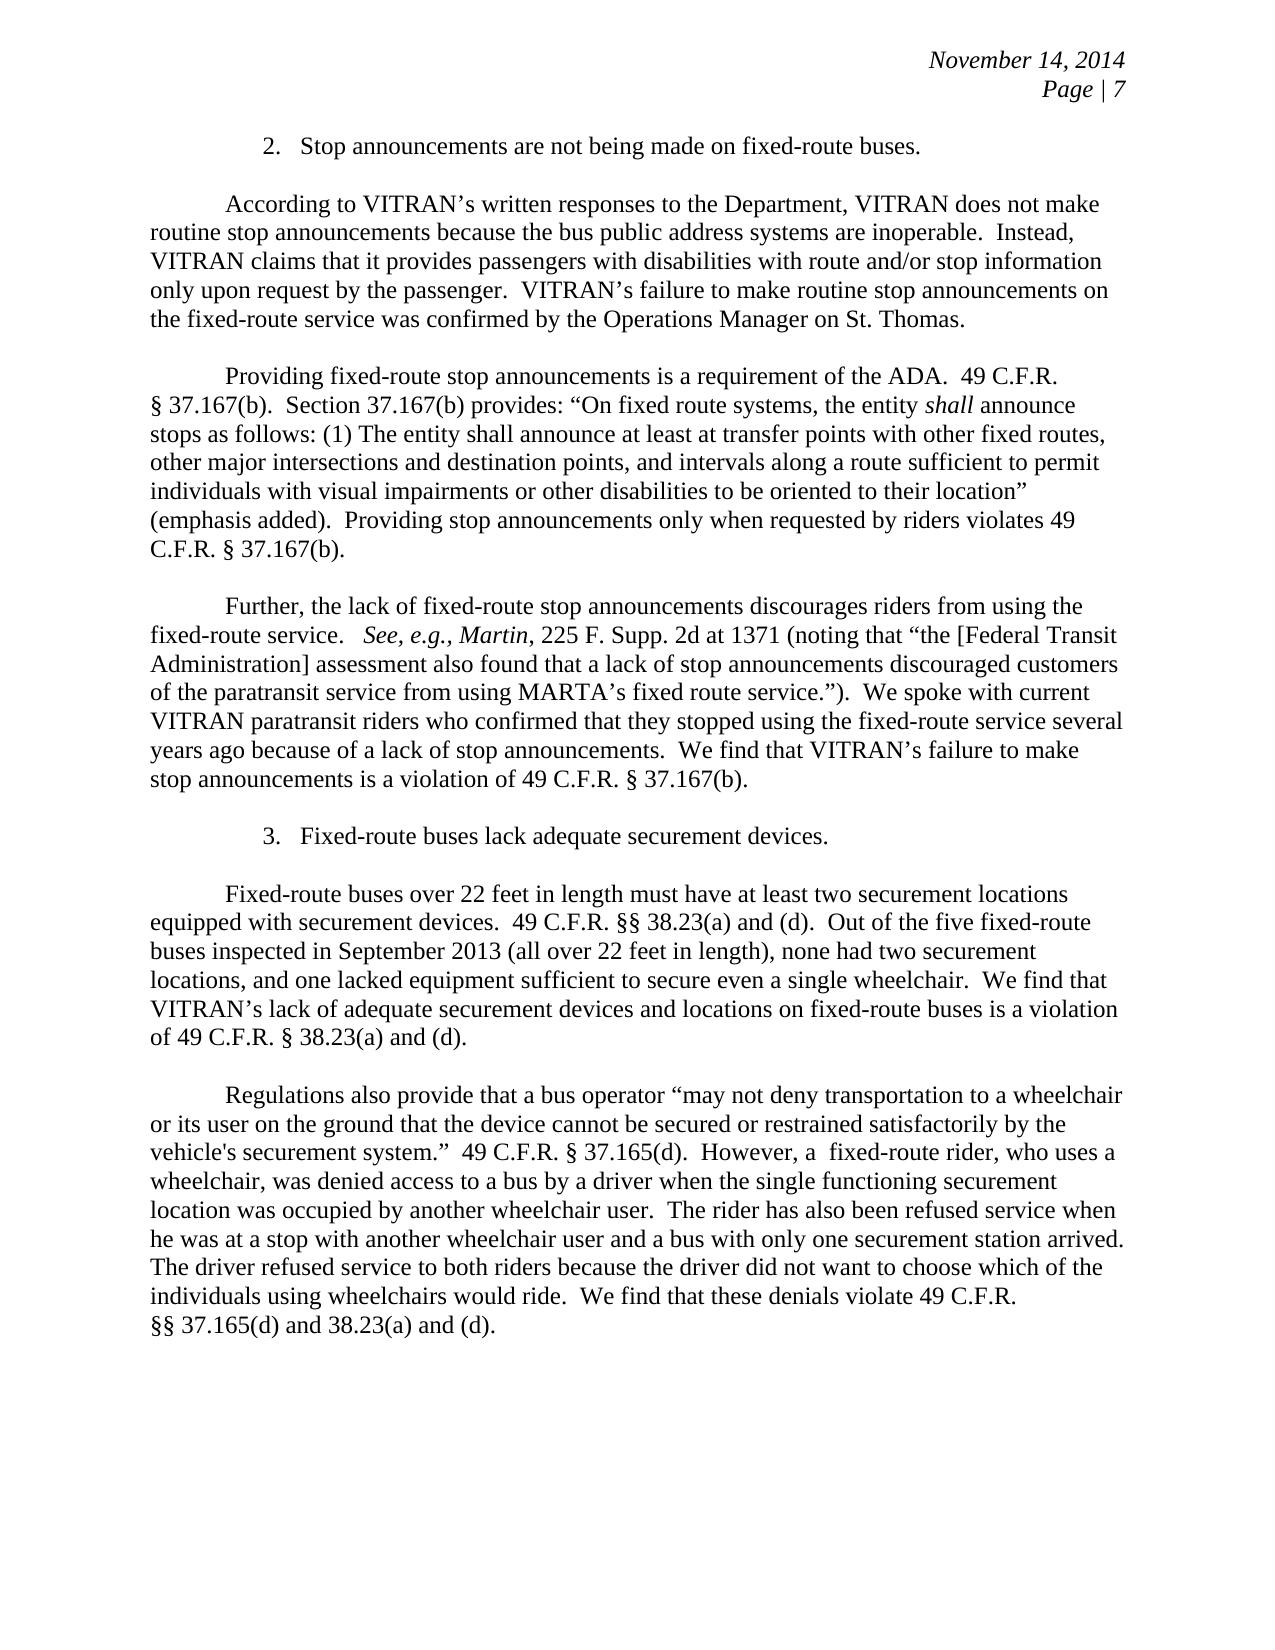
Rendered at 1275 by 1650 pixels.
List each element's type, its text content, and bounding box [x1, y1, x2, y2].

list Stop announcements are not being made on fixed-route buses. [262, 131, 1125, 160]
text Fixed-route buses over 22 feet in length must have at least two securement locations equipped with securement devices. 49 C.F.R. §§ 38.23(a) and (d). Out of the five fixed-route buses inspected in September 2013 (all over 22 feet in length), none had two securement locations, and one lacked equipment sufficient to secure even a single wheelchair. We find that VITRAN’s lack of adequate securement devices and locations on fixed-route buses is a violation of 49 C.F.R. § 38.23(a) and (d). [150, 879, 1125, 1051]
text Regulations also provide that a bus operator “may not deny transportation to a wheelchair or its user on the ground that the device cannot be secured or restrained satisfactorily by the vehicle's securement system.” 49 C.F.R. § 37.165(d). However, a fixed-route rider, who uses a wheelchair, was denied access to a bus by a driver when the single functioning securement location was occupied by another wheelchair user. The rider has also been refused service when he was at a stop with another wheelchair user and a bus with only one securement station arrived. The driver refused service to both riders because the driver did not want to choose which of the individuals using wheelchairs would ride. We find that these denials violate 49 C.F.R. §§ 37.165(d) and 38.23(a) and (d). [150, 1080, 1125, 1339]
text According to VITRAN’s written responses to the Department, VITRAN does not make routine stop announcements because the bus public address systems are inoperable. Instead, VITRAN claims that it provides passengers with disabilities with route and/or stop information only upon request by the passenger. VITRAN’s failure to make routine stop announcements on the fixed-route service was confirmed by the Operations Manager on St. Thomas. [150, 189, 1125, 332]
list Fixed-route buses lack adequate securement devices. [262, 821, 1125, 850]
text Further, the lack of fixed-route stop announcements discourages riders from using the fixed-route service. See, e.g., Martin, 225 F. Supp. 2d at 1371 (noting that “the [Federal Transit Administration] assessment also found that a lack of stop announcements discouraged customers of the paratransit service from using MARTA’s fixed route service.”). We spoke with current VITRAN paratransit riders who confirmed that they stopped using the fixed-route service several years ago because of a lack of stop announcements. We find that VITRAN’s failure to make stop announcements is a violation of 49 C.F.R. § 37.167(b). [150, 591, 1125, 792]
text Providing fixed-route stop announcements is a requirement of the ADA. 49 C.F.R. § 37.167(b). Section 37.167(b) provides: “On fixed route systems, the entity shall announce stops as follows: (1) The entity shall announce at least at transfer points with other fixed routes, other major intersections and destination points, and intervals along a route sufficient to permit individuals with visual impairments or other disabilities to be oriented to their location” (emphasis added). Providing stop announcements only when requested by riders violates 49 C.F.R. § 37.167(b). [150, 361, 1125, 562]
